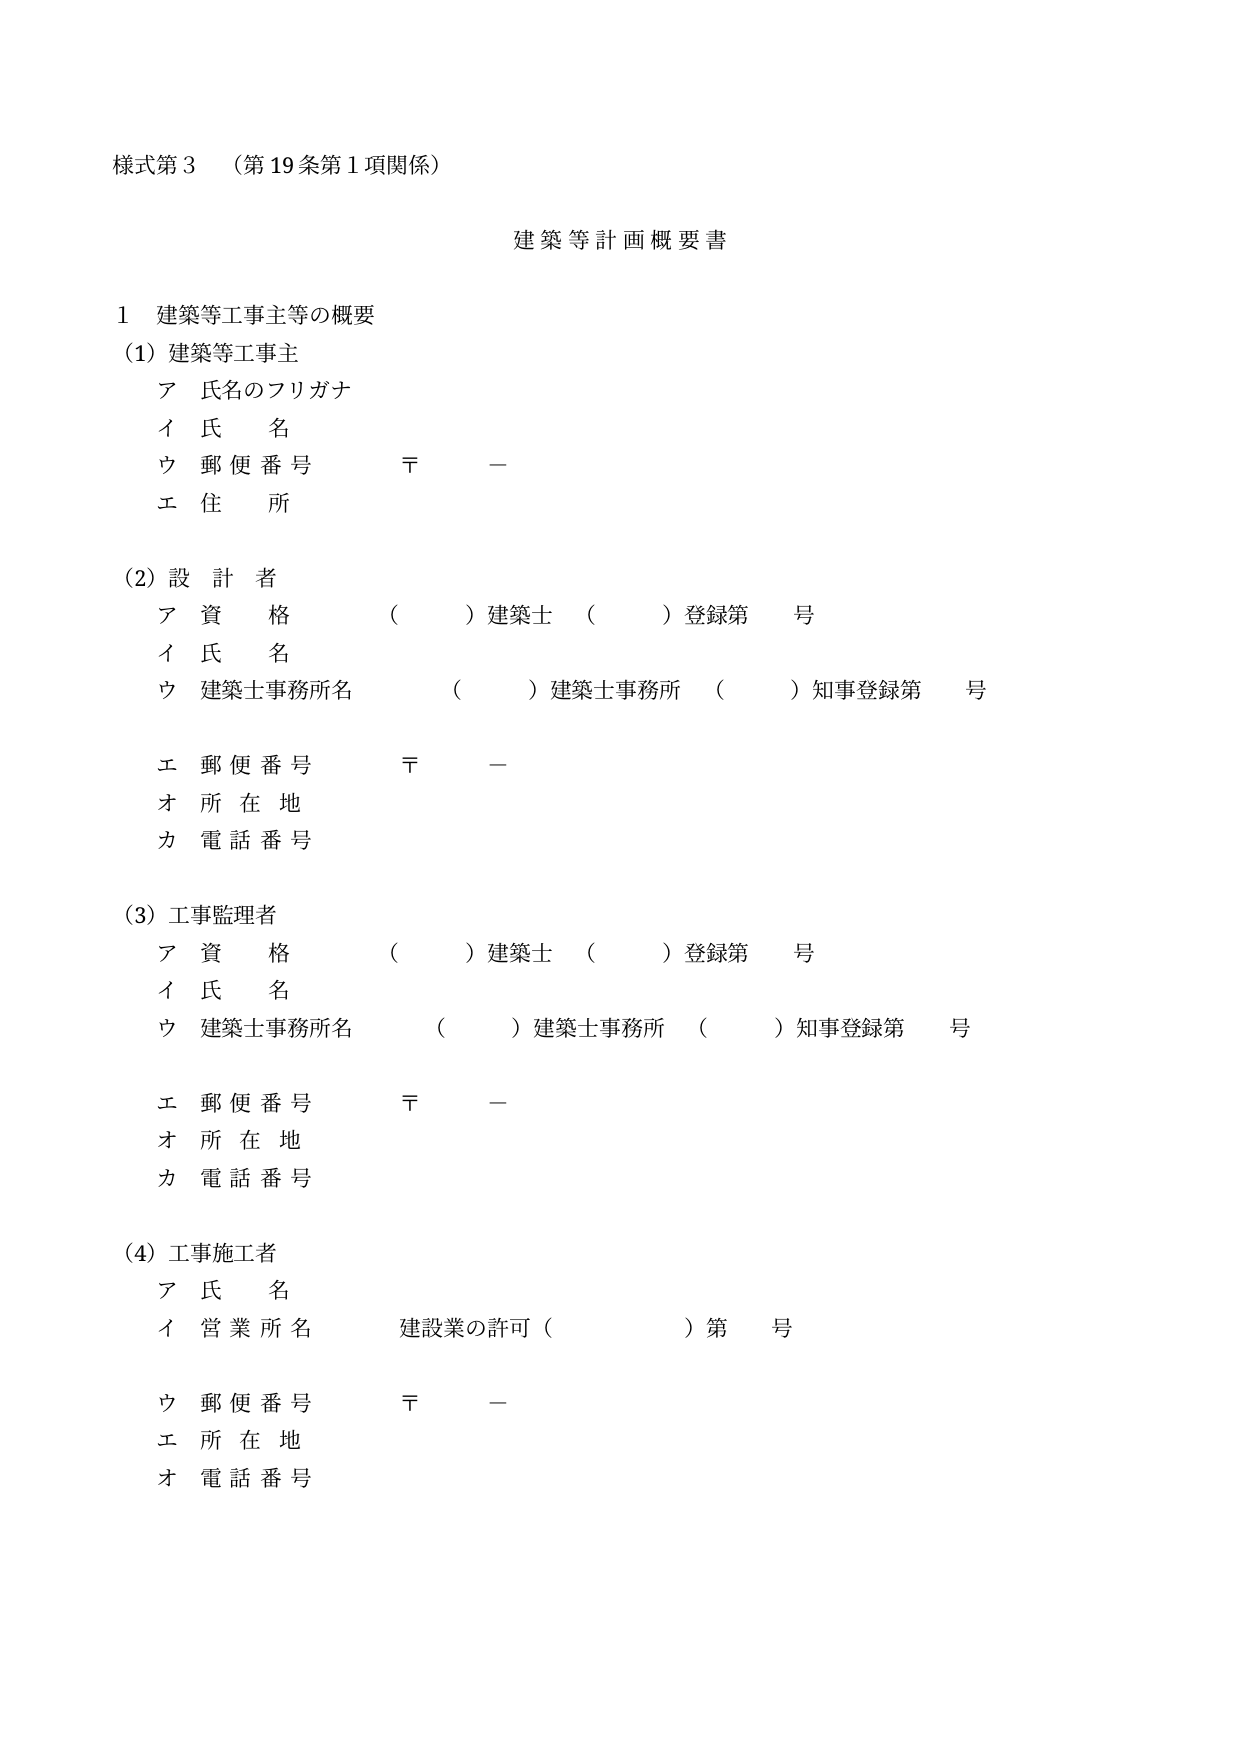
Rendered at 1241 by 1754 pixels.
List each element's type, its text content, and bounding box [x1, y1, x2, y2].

text エ 所在地 [112, 1421, 1128, 1458]
text ア 資格 （ ）建築士 （ ）登録第 号 [112, 596, 1128, 633]
text オ 所在地 [112, 783, 1128, 821]
text ア 氏名のフリガナ [112, 371, 1128, 408]
text （1）建築等工事主 [112, 333, 1128, 371]
text オ 電話番号 [112, 1458, 1128, 1496]
text カ 電話番号 [112, 1158, 1128, 1196]
text カ 電話番号 [112, 821, 1128, 858]
text 様式第３ （第19条第１項関係） [112, 146, 1128, 183]
text エ 郵便番号 〒 － [112, 746, 1128, 783]
text １ 建築等工事主等の概要 [112, 296, 1128, 333]
text （2）設 計 者 [112, 558, 1128, 596]
text 建 築 等 計 画 概 要 書 [112, 221, 1128, 258]
text ア 資格 （ ）建築士 （ ）登録第 号 [112, 933, 1128, 971]
text （4）工事施工者 [112, 1233, 1128, 1271]
text ウ 建築士事務所名 （ ）建築士事務所 （ ）知事登録第 号 [112, 671, 1128, 708]
text イ 氏名 [112, 971, 1128, 1008]
text ア 氏名 [112, 1271, 1128, 1308]
text イ 氏名 [112, 633, 1128, 671]
text ウ 郵便番号 〒 － [112, 446, 1128, 483]
text エ 郵便番号 〒 － [112, 1083, 1128, 1121]
text オ 所在地 [112, 1121, 1128, 1158]
text ウ 郵便番号 〒 － [112, 1383, 1128, 1421]
text エ 住所 [112, 483, 1128, 521]
text （3）工事監理者 [112, 896, 1128, 933]
text イ 営業所名 建設業の許可（ ）第 号 [112, 1308, 1128, 1346]
text イ 氏名 [112, 408, 1128, 446]
text ウ 建築士事務所名 （ ）建築士事務所 （ ）知事登録第 号 [112, 1008, 1128, 1046]
